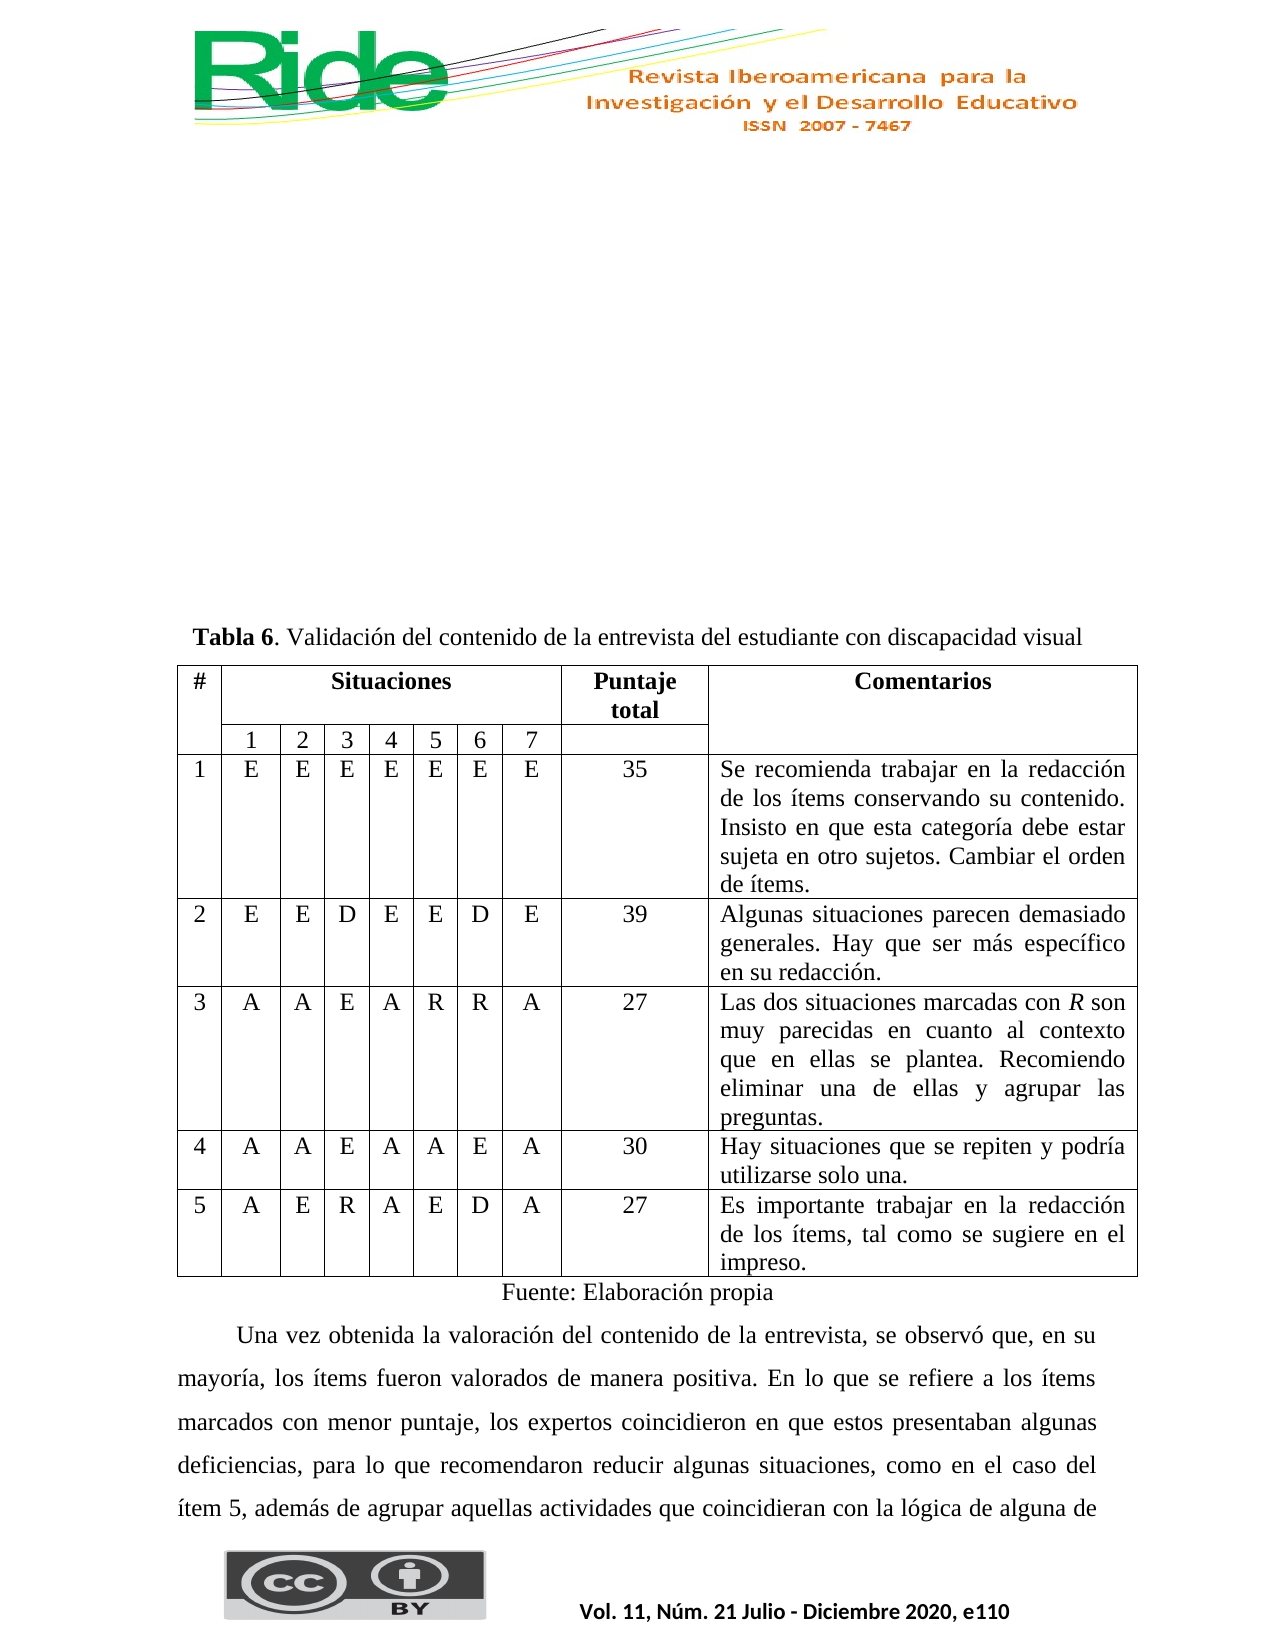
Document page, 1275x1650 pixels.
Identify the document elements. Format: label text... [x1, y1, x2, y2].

table_cell A [281, 1131, 324, 1189]
table_cell E [503, 899, 561, 986]
table_cell 4 [178, 1131, 221, 1189]
table_cell 30 [562, 1131, 708, 1189]
table_cell 3 [178, 987, 221, 1130]
table_cell E [414, 899, 457, 986]
table_cell A [281, 987, 324, 1130]
table_cell A [370, 1190, 413, 1276]
table_cell 2 [281, 725, 324, 753]
table_header # [178, 666, 221, 753]
table_cell Las dos situaciones marcadas con R son muy parecidas en cuanto al contexto que en ellas se plantea. Recomiendo eliminar una de ellas y agrupar las preguntas. [709, 987, 1137, 1130]
table_cell 2 [178, 899, 221, 986]
table_cell R [414, 987, 457, 1130]
table_cell E [281, 1190, 324, 1276]
table_cell E [458, 1131, 502, 1189]
table_cell 1 [222, 725, 280, 753]
table_cell E [222, 899, 280, 986]
table_cell E [370, 755, 413, 898]
table_cell A [503, 1131, 561, 1189]
table_cell A [503, 1190, 561, 1276]
table_cell 7 [503, 725, 561, 753]
table_cell E [281, 755, 324, 898]
table_cell 27 [562, 1190, 708, 1276]
table_cell E [458, 755, 502, 898]
table_cell R [325, 1190, 369, 1276]
table_cell R [458, 987, 502, 1130]
table_cell E [222, 755, 280, 898]
text Fuente: Elaboración propia [177, 1277, 1098, 1306]
table_cell A [222, 1131, 280, 1189]
table_cell Se recomienda trabajar en la redacción de los ítems conservando su contenido. Insisto en que esta categoría debe estar sujeta en otro sujetos. Cambiar el orden de ítems. [709, 755, 1137, 898]
table_cell 27 [562, 987, 708, 1130]
table_cell 39 [562, 899, 708, 986]
table_cell 1 [178, 755, 221, 898]
table_cell Es importante trabajar en la redacción de los ítems, tal como se sugiere en el impreso. [709, 1190, 1137, 1276]
table_cell A [503, 987, 561, 1130]
table_cell E [281, 899, 324, 986]
table_cell D [458, 1190, 502, 1276]
table_cell 6 [458, 725, 502, 753]
table_cell E [414, 755, 457, 898]
text Tabla 6. Validación del contenido de la entrevista del estudiante con discapacidad visual [177, 622, 1098, 651]
table_cell E [414, 1190, 457, 1276]
picture [194, 29, 1081, 134]
table_cell A [370, 987, 413, 1130]
picture [223, 1550, 487, 1620]
table_cell [562, 725, 708, 753]
table_header Puntaje total [562, 666, 708, 724]
table_cell E [370, 899, 413, 986]
table_cell 35 [562, 755, 708, 898]
table_cell 5 [414, 725, 457, 753]
table_header Situaciones [222, 666, 561, 724]
table_cell A [414, 1131, 457, 1189]
table_cell A [222, 1190, 280, 1276]
table_cell Algunas situaciones parecen demasiado generales. Hay que ser más específico en su redacción. [709, 899, 1137, 986]
table_cell E [503, 755, 561, 898]
table_cell E [325, 1131, 369, 1189]
table_cell 5 [178, 1190, 221, 1276]
table_cell A [222, 987, 280, 1130]
table_header Comentarios [709, 666, 1137, 753]
table_cell 4 [370, 725, 413, 753]
table_cell D [325, 899, 369, 986]
table_cell E [325, 987, 369, 1130]
table_cell 3 [325, 725, 369, 753]
table_cell D [458, 899, 502, 986]
table_cell A [370, 1131, 413, 1189]
table_cell Hay situaciones que se repiten y podría utilizarse solo una. [709, 1131, 1137, 1189]
table_cell E [325, 755, 369, 898]
